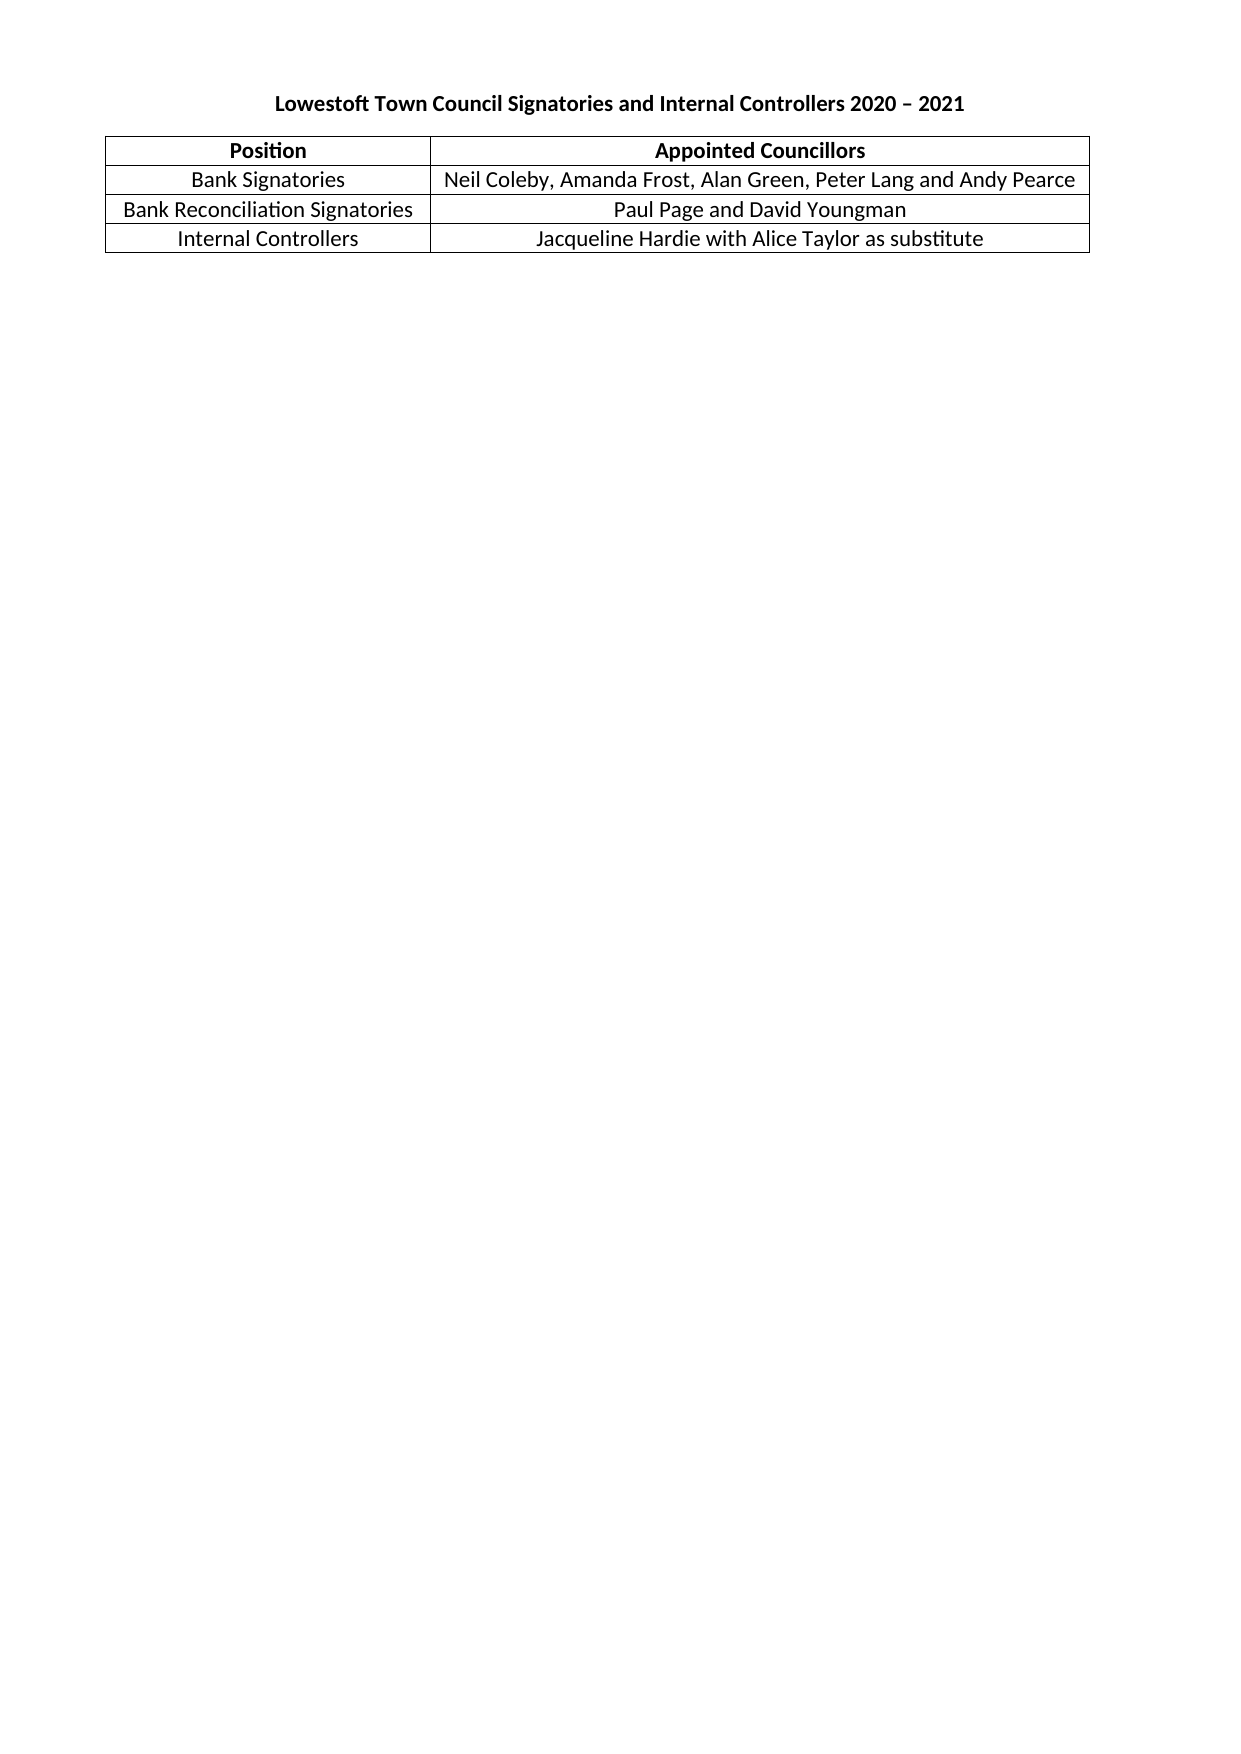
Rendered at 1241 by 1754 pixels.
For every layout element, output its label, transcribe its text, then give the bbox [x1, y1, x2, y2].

table_header Position [106, 137, 430, 164]
text Lowestoft Town Council Signatories and Internal Controllers 2020 – 2021 [150, 89, 1090, 117]
table_cell Neil Coleby, Amanda Frost, Alan Green, Peter Lang and Andy Pearce [431, 166, 1089, 194]
table_cell Bank Signatories [106, 166, 430, 194]
table_header Appointed Councillors [431, 137, 1089, 164]
table_cell Internal Controllers [106, 224, 430, 252]
table_cell Bank Reconciliation Signatories [106, 195, 430, 223]
table_cell Paul Page and David Youngman [431, 195, 1089, 223]
table_cell Jacqueline Hardie with Alice Taylor as substitute [431, 224, 1089, 252]
